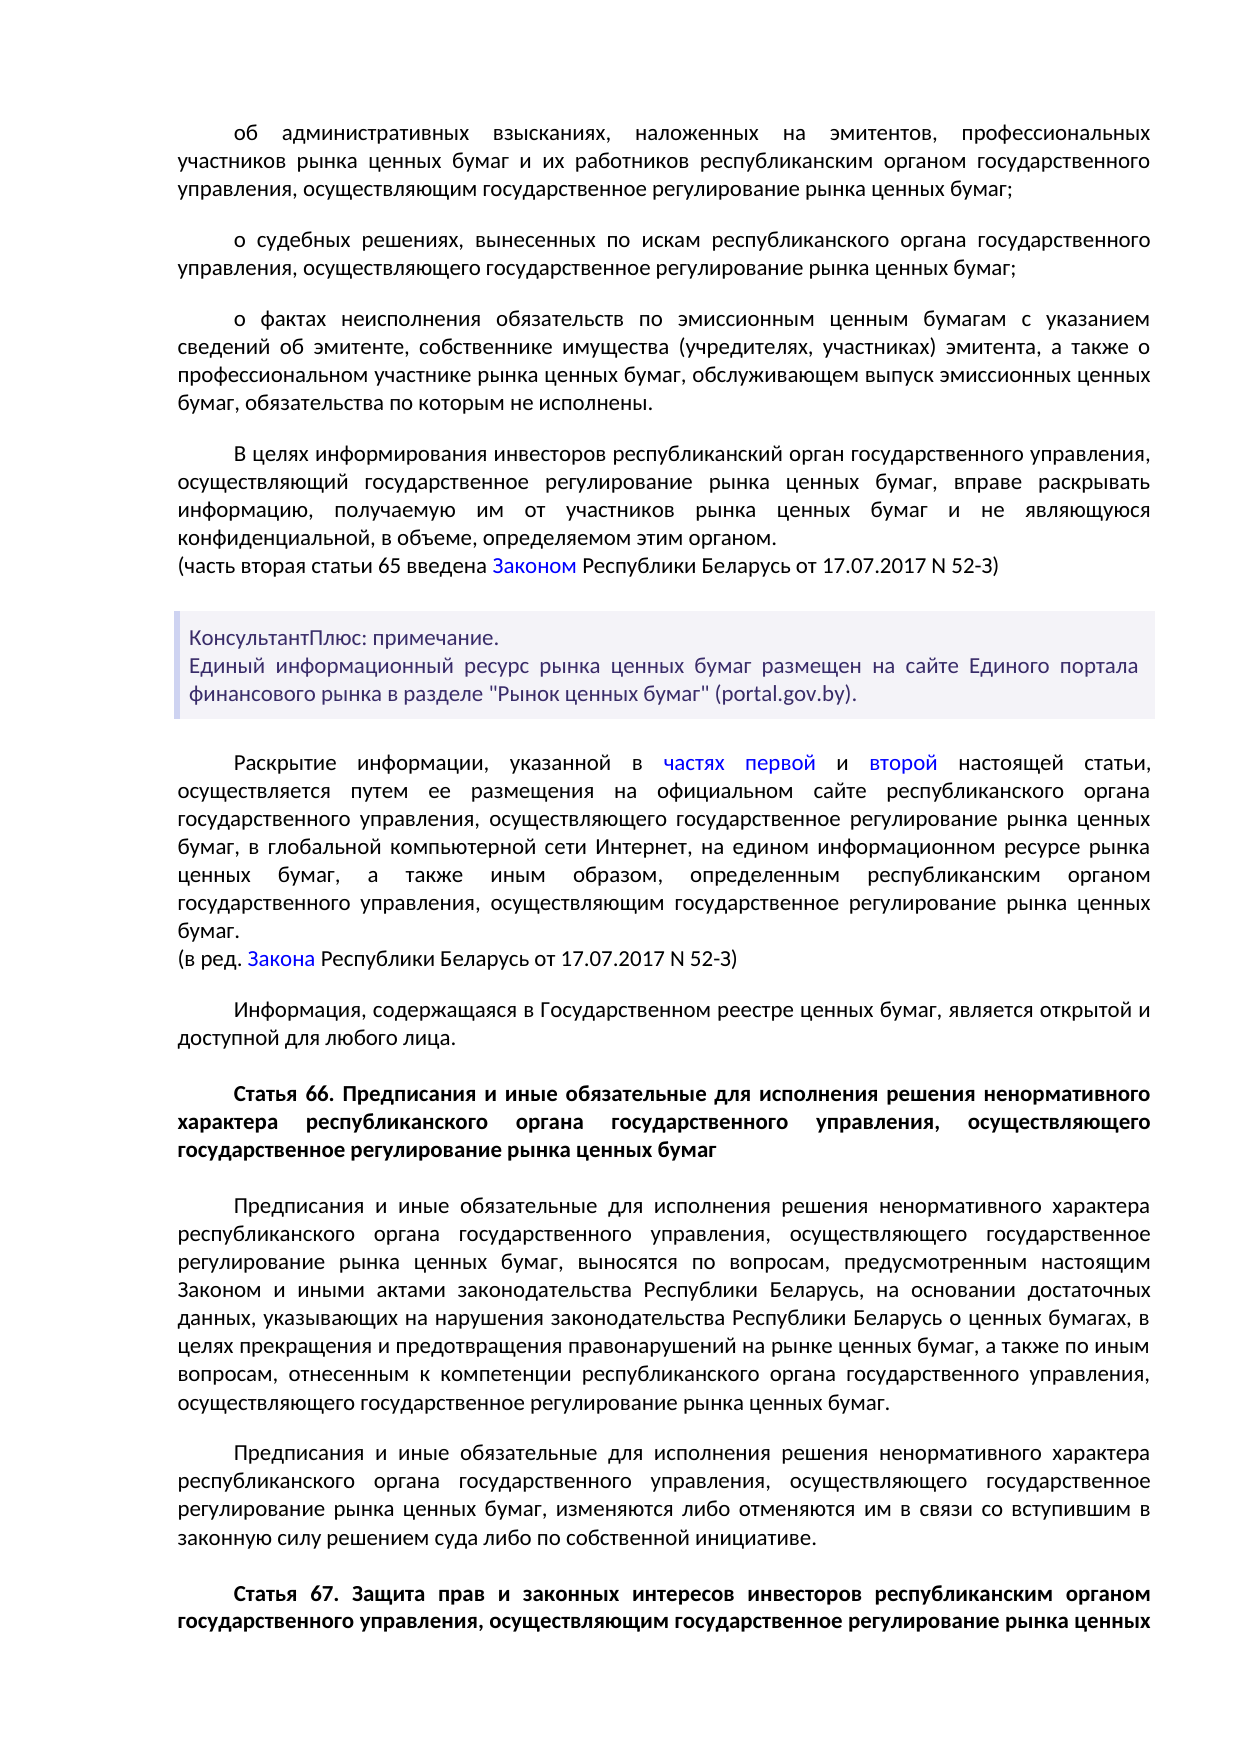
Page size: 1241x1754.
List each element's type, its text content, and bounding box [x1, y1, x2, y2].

text Предписания и иные обязательные для исполнения решения ненормативного характера республиканского органа государственного управления, осуществляющего государственное регулирование рынка ценных бумаг, выносятся по вопросам, предусмотренным настоящим Законом и иными актами законодательства Республики Беларусь, на основании достаточных данных, указывающих на нарушения законодательства Республики Беларусь о ценных бумагах, в целях прекращения и предотвращения правонарушений на рынке ценных бумаг, а также по иным вопросам, отнесенным к компетенции республиканского органа государственного управления, осуществляющего государственное регулирование рынка ценных бумаг. [177, 1191, 1152, 1416]
text В целях информирования инвесторов республиканский орган государственного управления, осуществляющий государственное регулирование рынка ценных бумаг, вправе раскрывать информацию, получаемую им от участников рынка ценных бумаг и не являющуюся конфиденциальной, в объеме, определяемом этим органом. [177, 439, 1152, 551]
text о судебных решениях, вынесенных по искам республиканского органа государственного управления, осуществляющего государственное регулирование рынка ценных бумаг; [177, 225, 1152, 281]
text Информация, содержащаяся в Государственном реестре ценных бумаг, является открытой и доступной для любого лица. [177, 995, 1152, 1051]
text Предписания и иные обязательные для исполнения решения ненормативного характера республиканского органа государственного управления, осуществляющего государственное регулирование рынка ценных бумаг, изменяются либо отменяются им в связи со вступившим в законную силу решением суда либо по собственной инициативе. [177, 1438, 1152, 1551]
text (часть вторая статьи 65 введена Законом Республики Беларусь от 17.07.2017 N 52-З) [177, 551, 1152, 579]
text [177, 1579, 1152, 1635]
text о фактах неисполнения обязательств по эмиссионным ценным бумагам с указанием сведений об эмитенте, собственнике имущества (учредителях, участниках) эмитента, а также о профессиональном участнике рынка ценных бумаг, обслуживающем выпуск эмиссионных ценных бумаг, обязательства по которым не исполнены. [177, 304, 1152, 416]
text Статья 66. Предписания и иные обязательные для исполнения решения ненормативного характера республиканского органа государственного управления, осуществляющего государственное регулирование рынка ценных бумаг [177, 1079, 1152, 1163]
text Раскрытие информации, указанной в частях первой и второй настоящей статьи, осуществляется путем ее размещения на официальном сайте республиканского органа государственного управления, осуществляющего государственное регулирование рынка ценных бумаг, в глобальной компьютерной сети Интернет, на едином информационном ресурсе рынка ценных бумаг, а также иным образом, определенным республиканским органом государственного управления, осуществляющим государственное регулирование рынка ценных бумаг. [177, 748, 1152, 944]
text об административных взысканиях, наложенных на эмитентов, профессиональных участников рынка ценных бумаг и их работников республиканским органом государственного управления, осуществляющим государственное регулирование рынка ценных бумаг; [177, 118, 1152, 202]
text (в ред. Закона Республики Беларусь от 17.07.2017 N 52-З) [177, 944, 1152, 972]
table_header КонсультантПлюс: примечание. Единый информационный ресурс рынка ценных бумаг размещен на сайте Единого портала финансового рынка в разделе "Рынок ценных бумаг" (portal.gov.by). [180, 611, 1149, 719]
